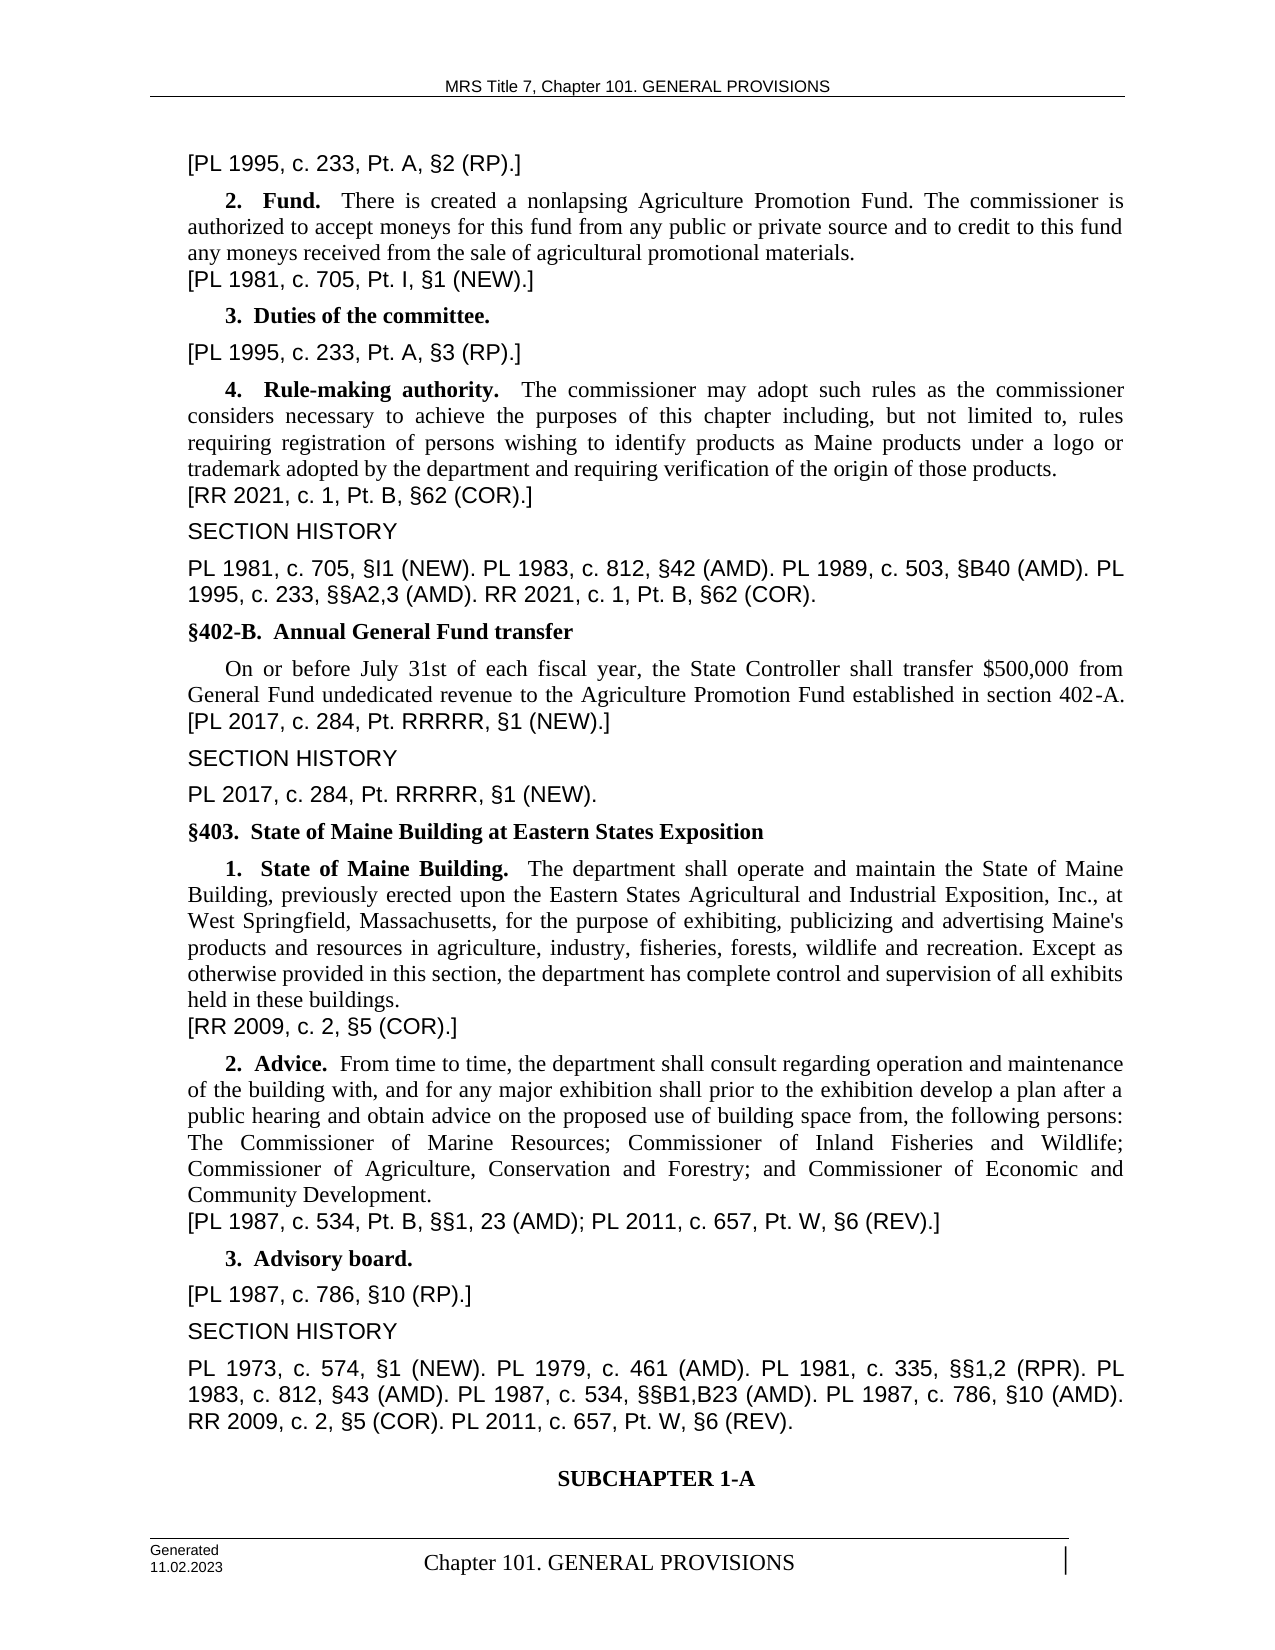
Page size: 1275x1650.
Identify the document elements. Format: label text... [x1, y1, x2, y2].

text [RR 2021, c. 1, Pt. B, §62 (COR).] [187, 482, 1125, 508]
text PL 1981, c. 705, §I1 (NEW). PL 1983, c. 812, §42 (AMD). PL 1989, c. 503, §B40 (AMD). PL 1995, c. 233, §§A2,3 (AMD). RR 2021, c. 1, Pt. B, §62 (COR). [187, 555, 1125, 608]
text 3. Duties of the committee. [187, 303, 1125, 329]
text SUBCHAPTER 1-A [187, 1465, 1125, 1492]
text [PL 1987, c. 786, §10 (RP).] [187, 1281, 1125, 1308]
text 2. Advice. From time to time, the department shall consult regarding operation and maintenance of the building with, and for any major exhibition shall prior to the exhibition develop a plan after a public hearing and obtain advice on the proposed use of building space from, the following persons: The Commissioner of Marine Resources; Commissioner of Inland Fisheries and Wildlife; Commissioner of Agriculture, Conservation and Forestry; and Commissioner of Economic and Community Development. [187, 1050, 1125, 1208]
text §403. State of Maine Building at Eastern States Exposition [187, 818, 1125, 844]
text 3. Advisory board. [187, 1244, 1125, 1271]
text SECTION HISTORY [187, 1318, 1125, 1344]
text [PL 1987, c. 534, Pt. B, §§1, 23 (AMD); PL 2011, c. 657, Pt. W, §6 (REV).] [187, 1208, 1125, 1234]
text SECTION HISTORY [187, 518, 1125, 545]
text 1. State of Maine Building. The department shall operate and maintain the State of Maine Building, previously erected upon the Eastern States Agricultural and Industrial Exposition, Inc., at West Springfield, Massachusetts, for the purpose of exhibiting, publicizing and advertising Maine's products and resources in agriculture, industry, fisheries, forests, wildlife and recreation. Except as otherwise provided in this section, the department has complete control and supervision of all exhibits held in these buildings. [187, 855, 1125, 1013]
text [PL 1995, c. 233, Pt. A, §2 (RP).] [187, 150, 1125, 176]
text §402-B. Annual General Fund transfer [187, 618, 1125, 644]
text PL 1973, c. 574, §1 (NEW). PL 1979, c. 461 (AMD). PL 1981, c. 335, §§1,2 (RPR). PL 1983, c. 812, §43 (AMD). PL 1987, c. 534, §§B1,B23 (AMD). PL 1987, c. 786, §10 (AMD). RR 2009, c. 2, §5 (COR). PL 2011, c. 657, Pt. W, §6 (REV). [187, 1355, 1125, 1434]
text 4. Rule-making authority. The commissioner may adopt such rules as the commissioner considers necessary to achieve the purposes of this chapter including, but not limited to, rules requiring registration of persons wishing to identify products as Maine products under a logo or trademark adopted by the department and requiring verification of the origin of those products. [187, 376, 1125, 482]
text [PL 1981, c. 705, Pt. I, §1 (NEW).] [187, 266, 1125, 292]
text 2. Fund. There is created a nonlapsing Agriculture Promotion Fund. The commissioner is authorized to accept moneys for this fund from any public or private source and to credit to this fund any moneys received from the sale of agricultural promotional materials. [187, 187, 1125, 266]
text PL 2017, c. 284, Pt. RRRRR, §1 (NEW). [187, 781, 1125, 808]
text SECTION HISTORY [187, 744, 1125, 771]
text [RR 2009, c. 2, §5 (COR).] [187, 1013, 1125, 1039]
text On or before July 31st of each fiscal year, the State Controller shall transfer $500,000 from General Fund undedicated revenue to the Agriculture Promotion Fund established in section 402‑A. [PL 2017, c. 284, Pt. RRRRR, §1 (NEW).] [187, 655, 1125, 734]
text [PL 1995, c. 233, Pt. A, §3 (RP).] [187, 339, 1125, 366]
